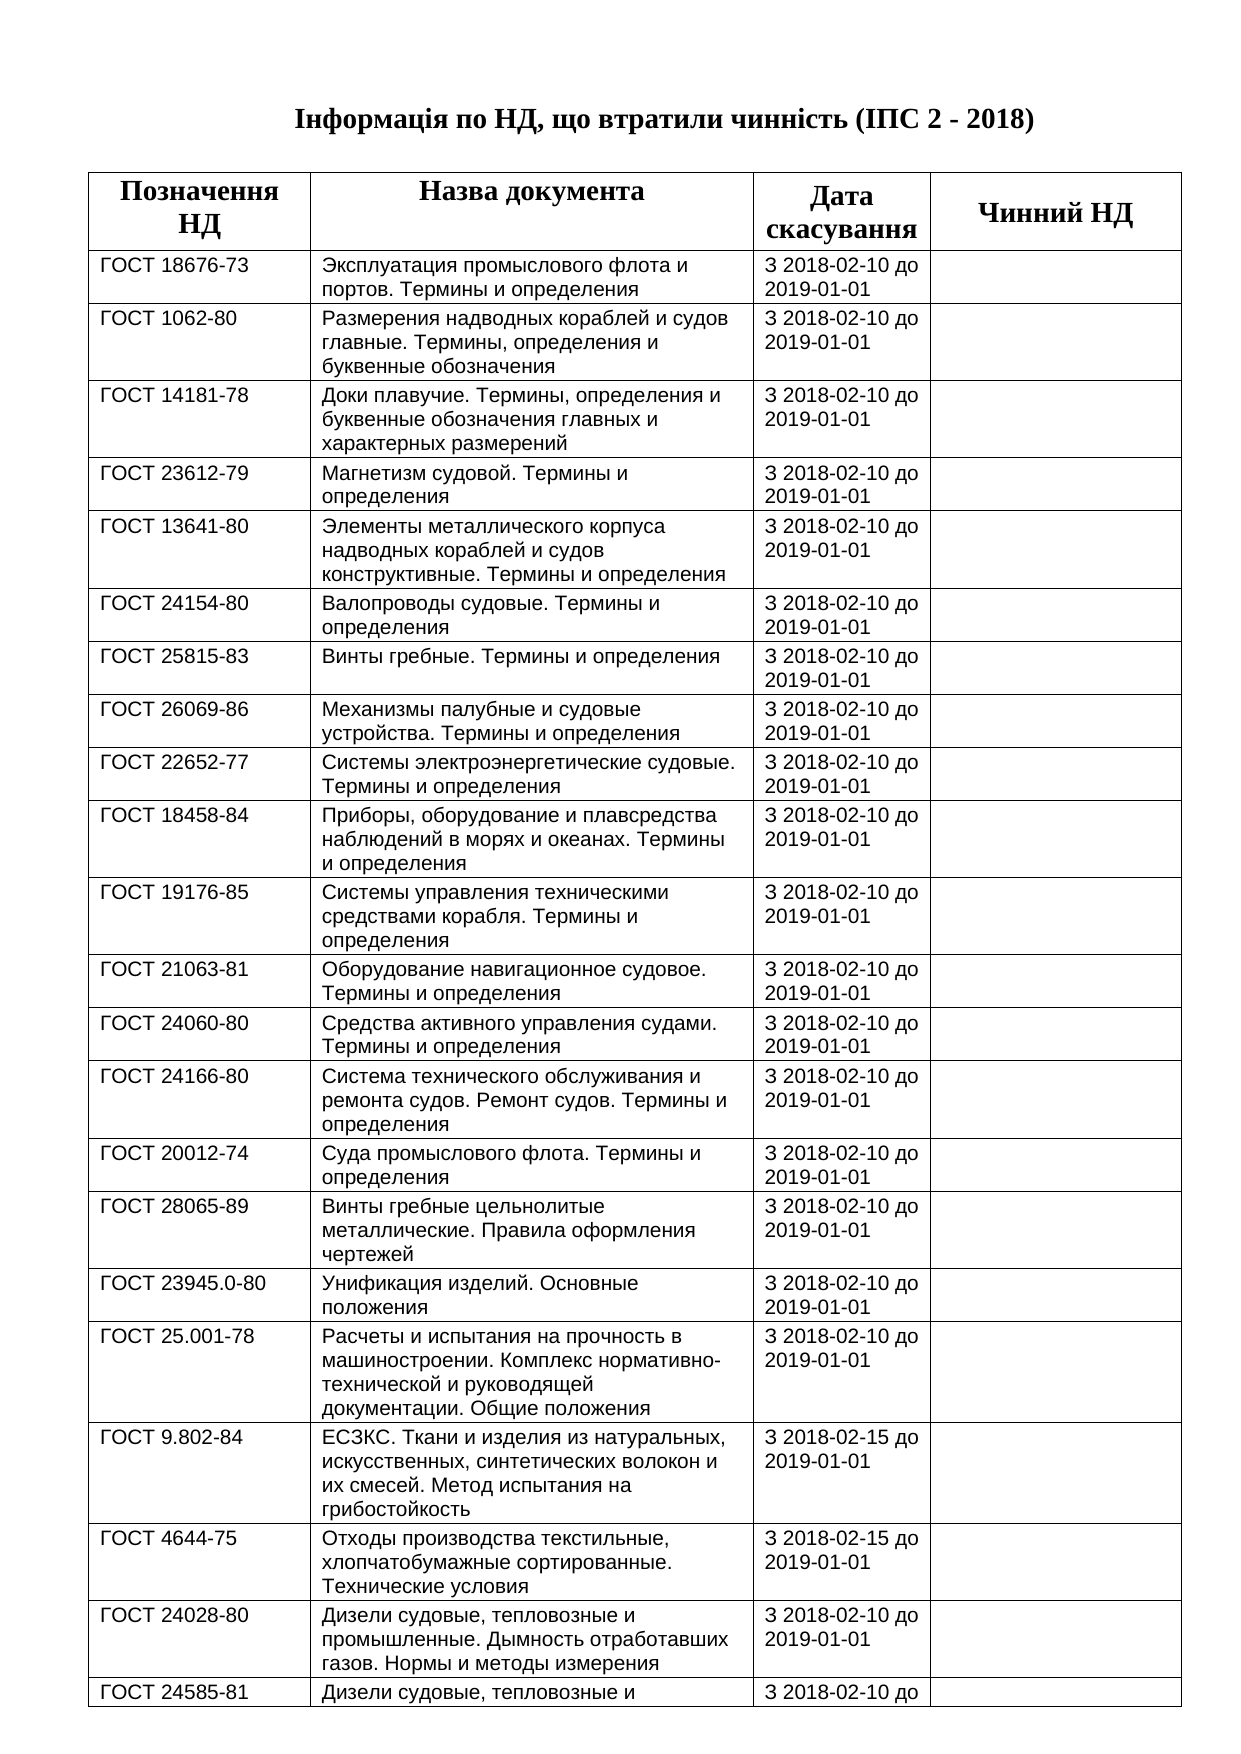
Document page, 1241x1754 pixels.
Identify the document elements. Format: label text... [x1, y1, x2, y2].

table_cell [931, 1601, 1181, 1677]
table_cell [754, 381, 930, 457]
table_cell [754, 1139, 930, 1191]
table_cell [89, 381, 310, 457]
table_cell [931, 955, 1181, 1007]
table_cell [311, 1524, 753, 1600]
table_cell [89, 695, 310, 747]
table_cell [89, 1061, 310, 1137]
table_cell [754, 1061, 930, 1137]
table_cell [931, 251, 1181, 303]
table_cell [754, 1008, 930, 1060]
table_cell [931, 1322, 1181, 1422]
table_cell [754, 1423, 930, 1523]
text Інформація по НД, що втратили чинність (ІПС 2 - 2018) [177, 101, 1152, 134]
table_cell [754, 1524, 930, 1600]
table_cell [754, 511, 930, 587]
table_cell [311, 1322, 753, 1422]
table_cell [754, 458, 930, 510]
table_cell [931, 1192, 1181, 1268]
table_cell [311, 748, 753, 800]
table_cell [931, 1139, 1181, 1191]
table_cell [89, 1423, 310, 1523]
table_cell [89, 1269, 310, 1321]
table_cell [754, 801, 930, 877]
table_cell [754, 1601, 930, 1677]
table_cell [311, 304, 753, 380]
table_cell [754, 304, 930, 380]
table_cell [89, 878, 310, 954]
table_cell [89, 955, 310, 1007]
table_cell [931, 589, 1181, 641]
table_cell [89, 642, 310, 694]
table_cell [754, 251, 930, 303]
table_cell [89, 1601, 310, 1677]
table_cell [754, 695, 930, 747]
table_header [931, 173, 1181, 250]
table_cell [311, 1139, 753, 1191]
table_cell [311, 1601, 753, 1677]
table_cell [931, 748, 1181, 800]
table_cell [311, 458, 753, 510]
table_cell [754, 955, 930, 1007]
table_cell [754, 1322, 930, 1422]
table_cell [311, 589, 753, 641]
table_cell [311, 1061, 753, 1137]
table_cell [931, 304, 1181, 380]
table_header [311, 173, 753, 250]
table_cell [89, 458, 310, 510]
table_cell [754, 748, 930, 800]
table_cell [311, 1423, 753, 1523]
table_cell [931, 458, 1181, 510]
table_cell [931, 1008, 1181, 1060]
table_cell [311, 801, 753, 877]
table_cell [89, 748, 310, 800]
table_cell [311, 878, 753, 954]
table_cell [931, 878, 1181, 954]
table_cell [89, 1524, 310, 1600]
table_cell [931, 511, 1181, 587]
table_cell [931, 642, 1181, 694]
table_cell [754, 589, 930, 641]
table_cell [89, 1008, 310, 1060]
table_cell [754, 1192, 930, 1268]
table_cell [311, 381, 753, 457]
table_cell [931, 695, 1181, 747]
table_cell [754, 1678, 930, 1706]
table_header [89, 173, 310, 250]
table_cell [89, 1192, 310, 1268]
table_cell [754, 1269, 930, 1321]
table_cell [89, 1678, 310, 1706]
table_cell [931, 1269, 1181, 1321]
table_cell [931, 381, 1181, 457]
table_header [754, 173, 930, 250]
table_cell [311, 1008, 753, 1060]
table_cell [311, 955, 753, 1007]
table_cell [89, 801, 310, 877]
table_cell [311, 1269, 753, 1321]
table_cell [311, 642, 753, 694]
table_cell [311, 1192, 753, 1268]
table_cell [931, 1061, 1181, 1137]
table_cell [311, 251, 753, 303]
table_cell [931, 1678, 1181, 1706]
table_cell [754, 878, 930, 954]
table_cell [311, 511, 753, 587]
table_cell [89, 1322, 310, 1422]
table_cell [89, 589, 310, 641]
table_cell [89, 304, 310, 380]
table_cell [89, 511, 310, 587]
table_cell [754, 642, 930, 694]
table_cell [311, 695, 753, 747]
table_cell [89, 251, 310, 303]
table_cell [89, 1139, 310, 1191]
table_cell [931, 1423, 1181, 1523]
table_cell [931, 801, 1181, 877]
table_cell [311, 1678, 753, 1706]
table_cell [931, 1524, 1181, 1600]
